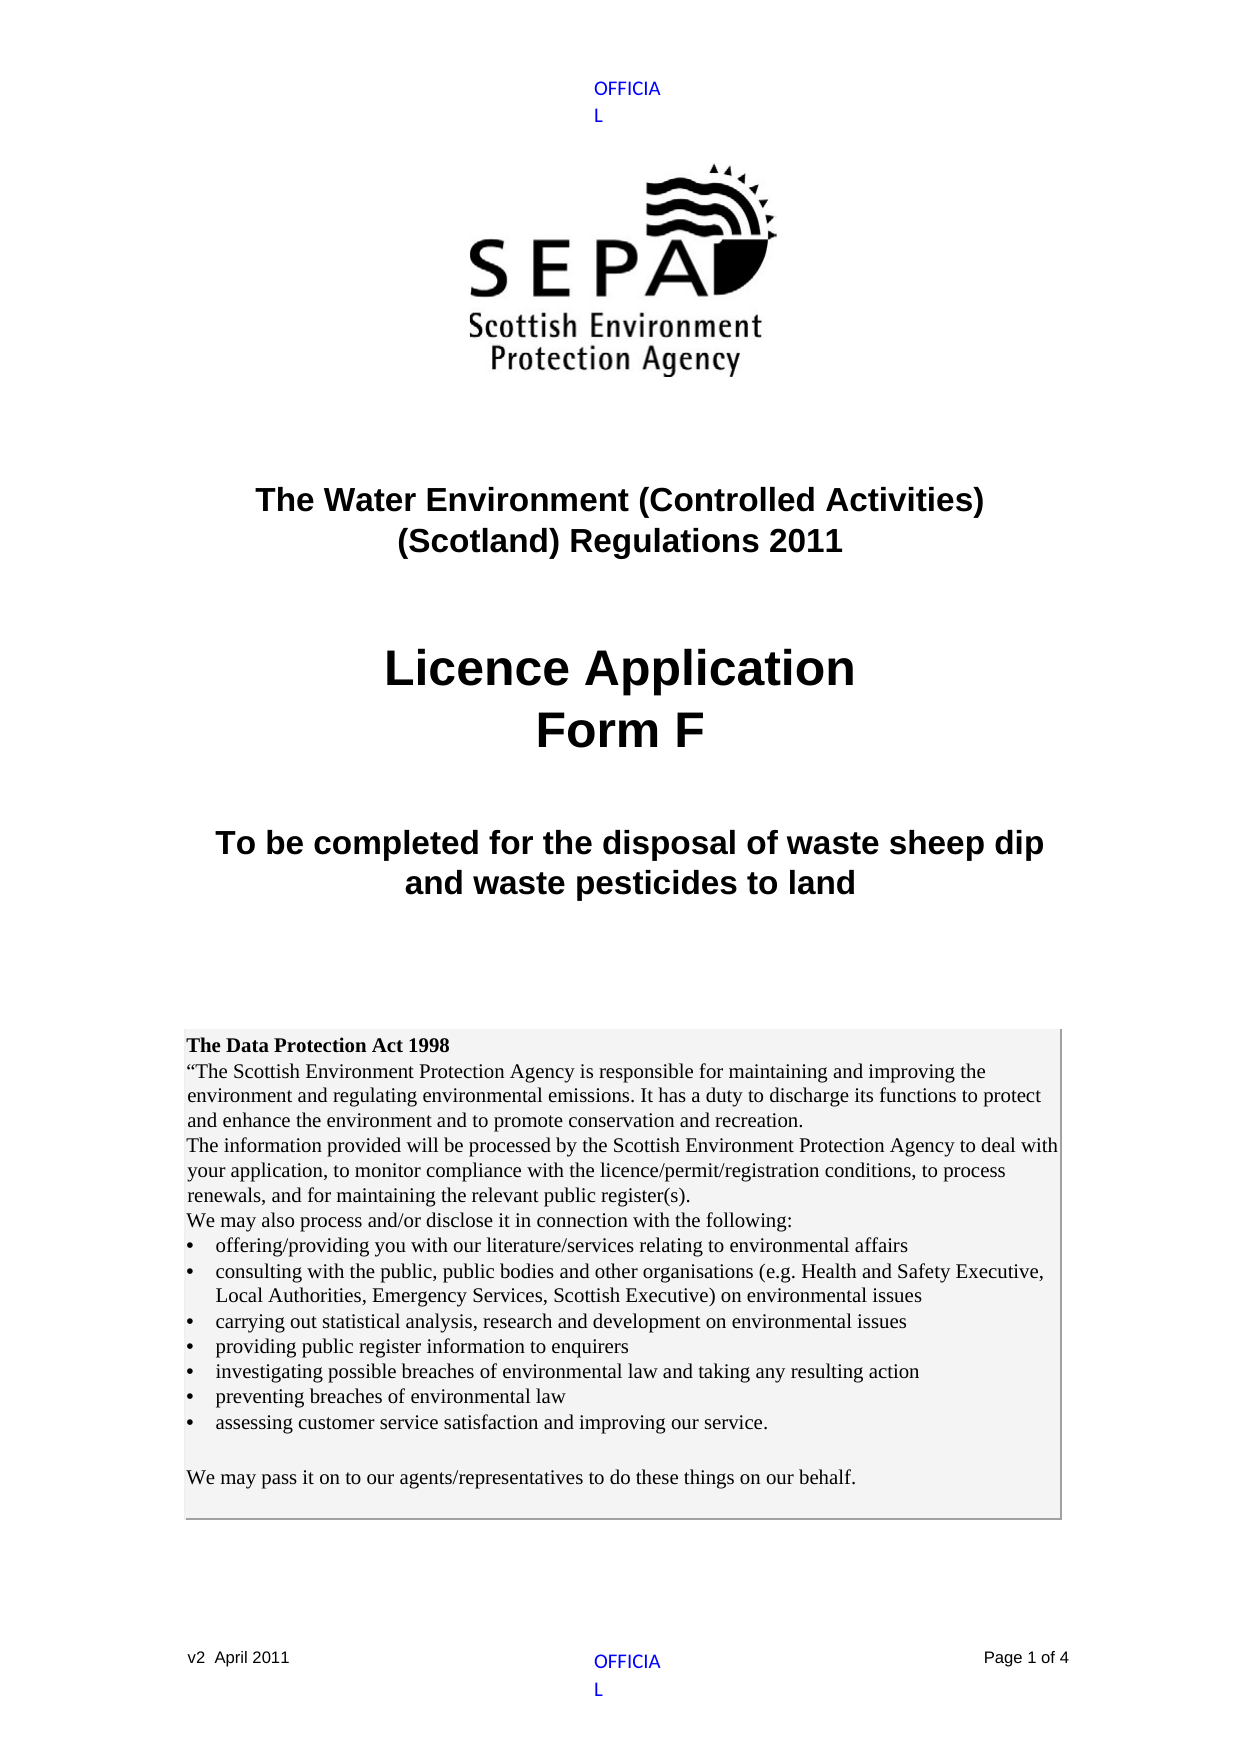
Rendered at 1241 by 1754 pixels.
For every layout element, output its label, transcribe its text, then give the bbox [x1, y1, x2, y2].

list preventing breaches of environmental law [186, 1380, 1060, 1406]
subtitle To be completed for the disposal of waste sheep dip and waste pesticides to land [187, 823, 1073, 902]
text We may pass it on to our agents/representatives to do these things on our behalf. [186, 1461, 1060, 1486]
text We may also process and/or disclose it in connection with the following: [186, 1204, 1060, 1229]
text “The Scottish Environment Protection Agency is responsible for maintaining and improving the environment and regulating environmental emissions. It has a duty to discharge its functions to protect and enhance the environment and to promote conservation and recreation. [186, 1054, 1060, 1129]
text The Data Protection Act 1998 [186, 1033, 1060, 1054]
list investigating possible breaches of environmental law and taking any resulting action [186, 1355, 1060, 1380]
text Licence Application [187, 638, 1053, 696]
list assessing customer service satisfaction and improving our service. [186, 1406, 1060, 1431]
list carrying out statistical analysis, research and development on environmental issues [186, 1304, 1060, 1329]
text The Water Environment (Controlled Activities) [187, 480, 1053, 518]
list offering/providing you with our literature/services relating to environmental affairs [186, 1229, 1060, 1254]
list consulting with the public, public bodies and other organisations (e.g. Health and Safety Executive, Local Authorities, Emergency Services, Scottish Executive) on environmental issues [186, 1254, 1060, 1304]
text The information provided will be processed by the Scottish Environment Protection Agency to deal with your application, to monitor compliance with the licence/permit/registration conditions, to process renewals, and for maintaining the relevant public register(s). [186, 1129, 1060, 1204]
list providing public register information to enquirers [186, 1329, 1060, 1355]
picture [469, 163, 777, 377]
subtitle (Scotland) Regulations 2011 [187, 521, 1053, 559]
text Form F [187, 701, 1053, 758]
